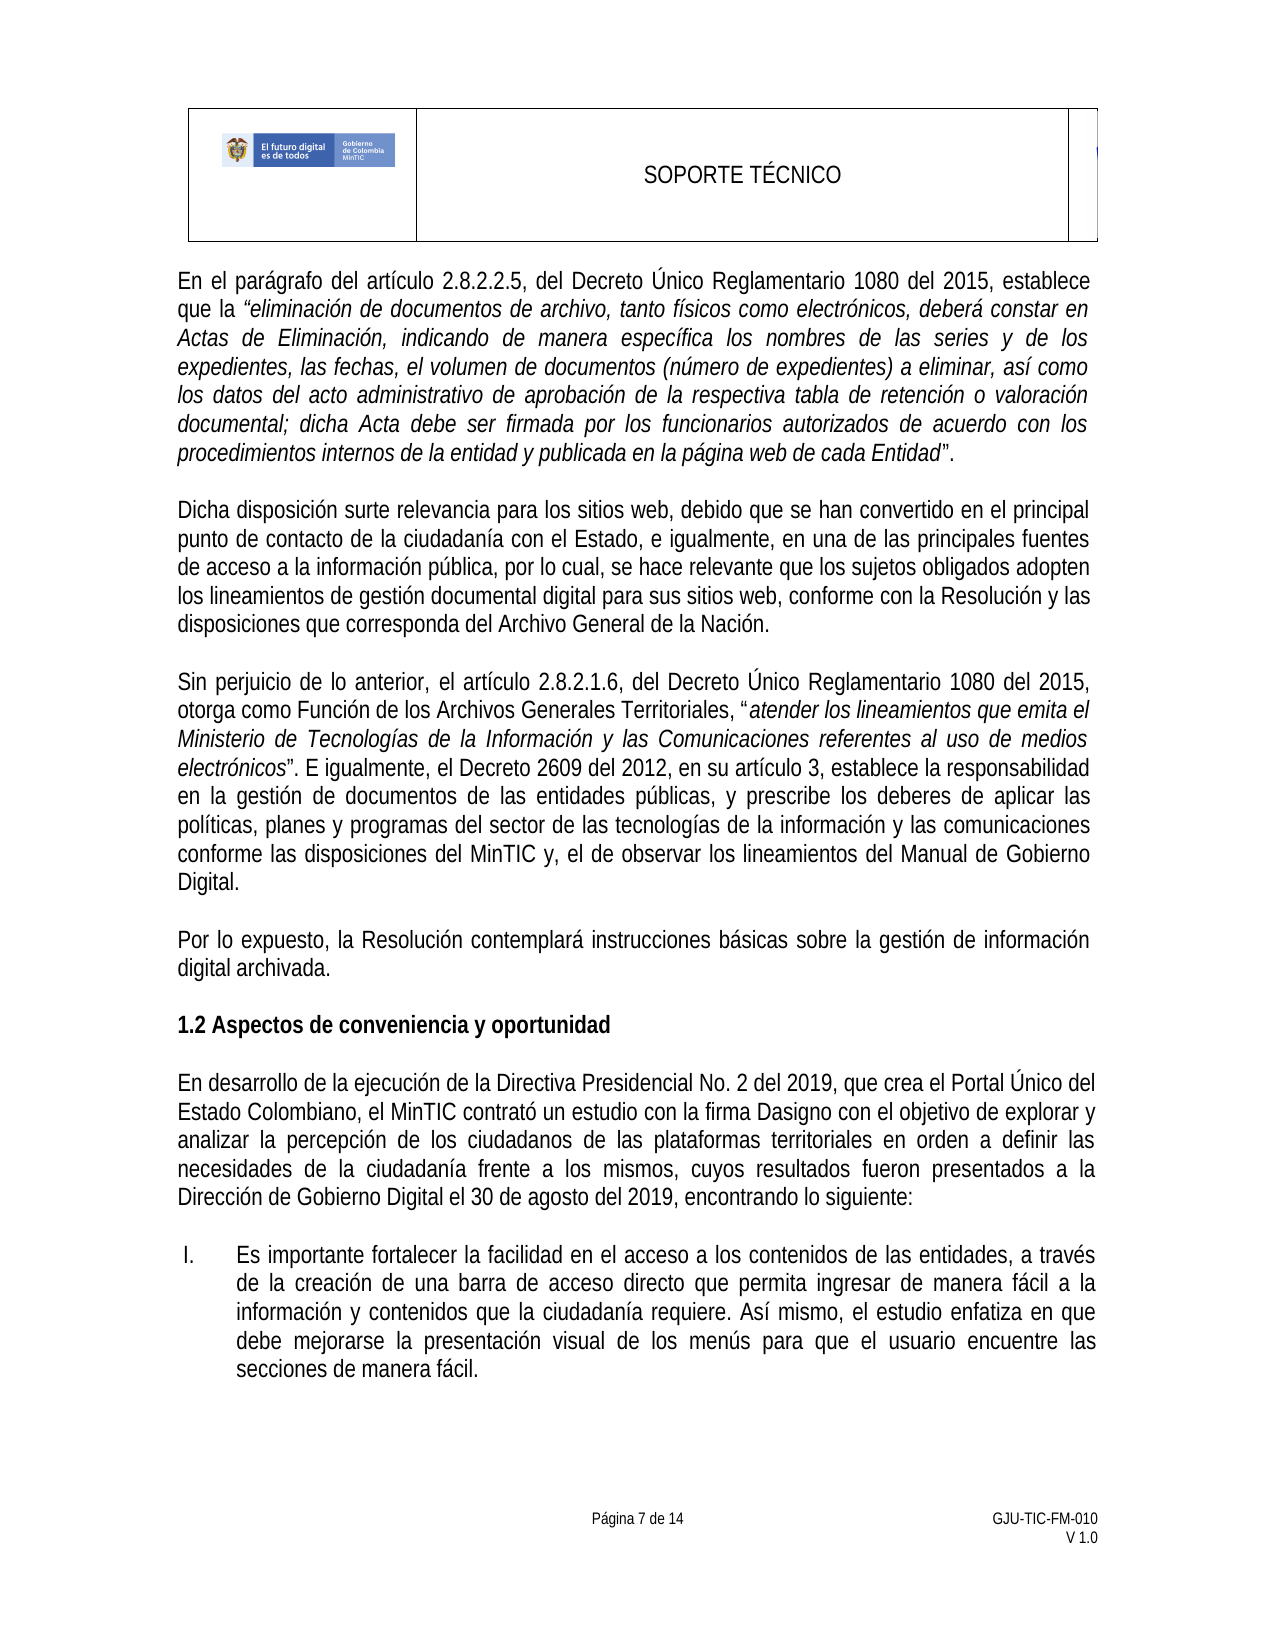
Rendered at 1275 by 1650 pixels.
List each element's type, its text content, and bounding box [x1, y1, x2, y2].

list Es importante fortalecer la facilidad en el acceso a los contenidos de las entidades, a través de la creación de una barra de acceso directo que permita ingresar de manera fácil a la información y contenidos que la ciudadanía requiere. Así mismo, el estudio enfatiza en que debe mejorarse la presentación visual de los menús para que el usuario encuentre las secciones de manera fácil. [183, 1240, 1098, 1383]
picture [221, 133, 396, 167]
text Dicha disposición surte relevancia para los sitios web, debido que se han convertido en el principal punto de contacto de la ciudadanía con el Estado, e igualmente, en una de las principales fuentes de acceso a la información pública, por lo cual, se hace relevante que los sujetos obligados adopten los lineamientos de gestión documental digital para sus sitios web, conforme con la Resolución y las disposiciones que corresponda del Archivo General de la Nación. [177, 495, 1092, 638]
text En desarrollo de la ejecución de la Directiva Presidencial No. 2 del 2019, que crea el Portal Único del Estado Colombiano, el MinTIC contrató un estudio con la firma Dasigno con el objetivo de explorar y analizar la percepción de los ciudadanos de las plataformas territoriales en orden a definir las necesidades de la ciudadanía frente a los mismos, cuyos resultados fueron presentados a la Dirección de Gobierno Digital el 30 de agosto del 2019, encontrando lo siguiente: [177, 1068, 1098, 1211]
text Sin perjuicio de lo anterior, el artículo 2.8.2.1.6, del Decreto Único Reglamentario 1080 del 2015, otorga como Función de los Archivos Generales Territoriales, “atender los lineamientos que emita el Ministerio de Tecnologías de la Información y las Comunicaciones referentes al uso de medios electrónicos”. E igualmente, el Decreto 2609 del 2012, en su artículo 3, establece la responsabilidad en la gestión de documentos de las entidades públicas, y prescribe los deberes de aplicar las políticas, planes y programas del sector de las tecnologías de la información y las comunicaciones conforme las disposiciones del MinTIC y, el de observar los lineamientos del Manual de Gobierno Digital. [177, 667, 1092, 896]
text En el parágrafo del artículo 2.8.2.2.5, del Decreto Único Reglamentario 1080 del 2015, establece que la “eliminación de documentos de archivo, tanto físicos como electrónicos, deberá constar en Actas de Eliminación, indicando de manera específica los nombres de las series y de los expedientes, las fechas, el volumen de documentos (número de expedientes) a eliminar, así como los datos del acto administrativo de aprobación de la respectiva tabla de retención o valoración documental; dicha Acta debe ser firmada por los funcionarios autorizados de acuerdo con los procedimientos internos de la entidad y publicada en la página web de cada Entidad”. [177, 266, 1092, 466]
text 1.2 Aspectos de conveniencia y oportunidad [177, 1011, 1098, 1039]
text Por lo expuesto, la Resolución contemplará instrucciones básicas sobre la gestión de información digital archivada. [177, 924, 1092, 982]
picture [1086, 111, 1098, 238]
